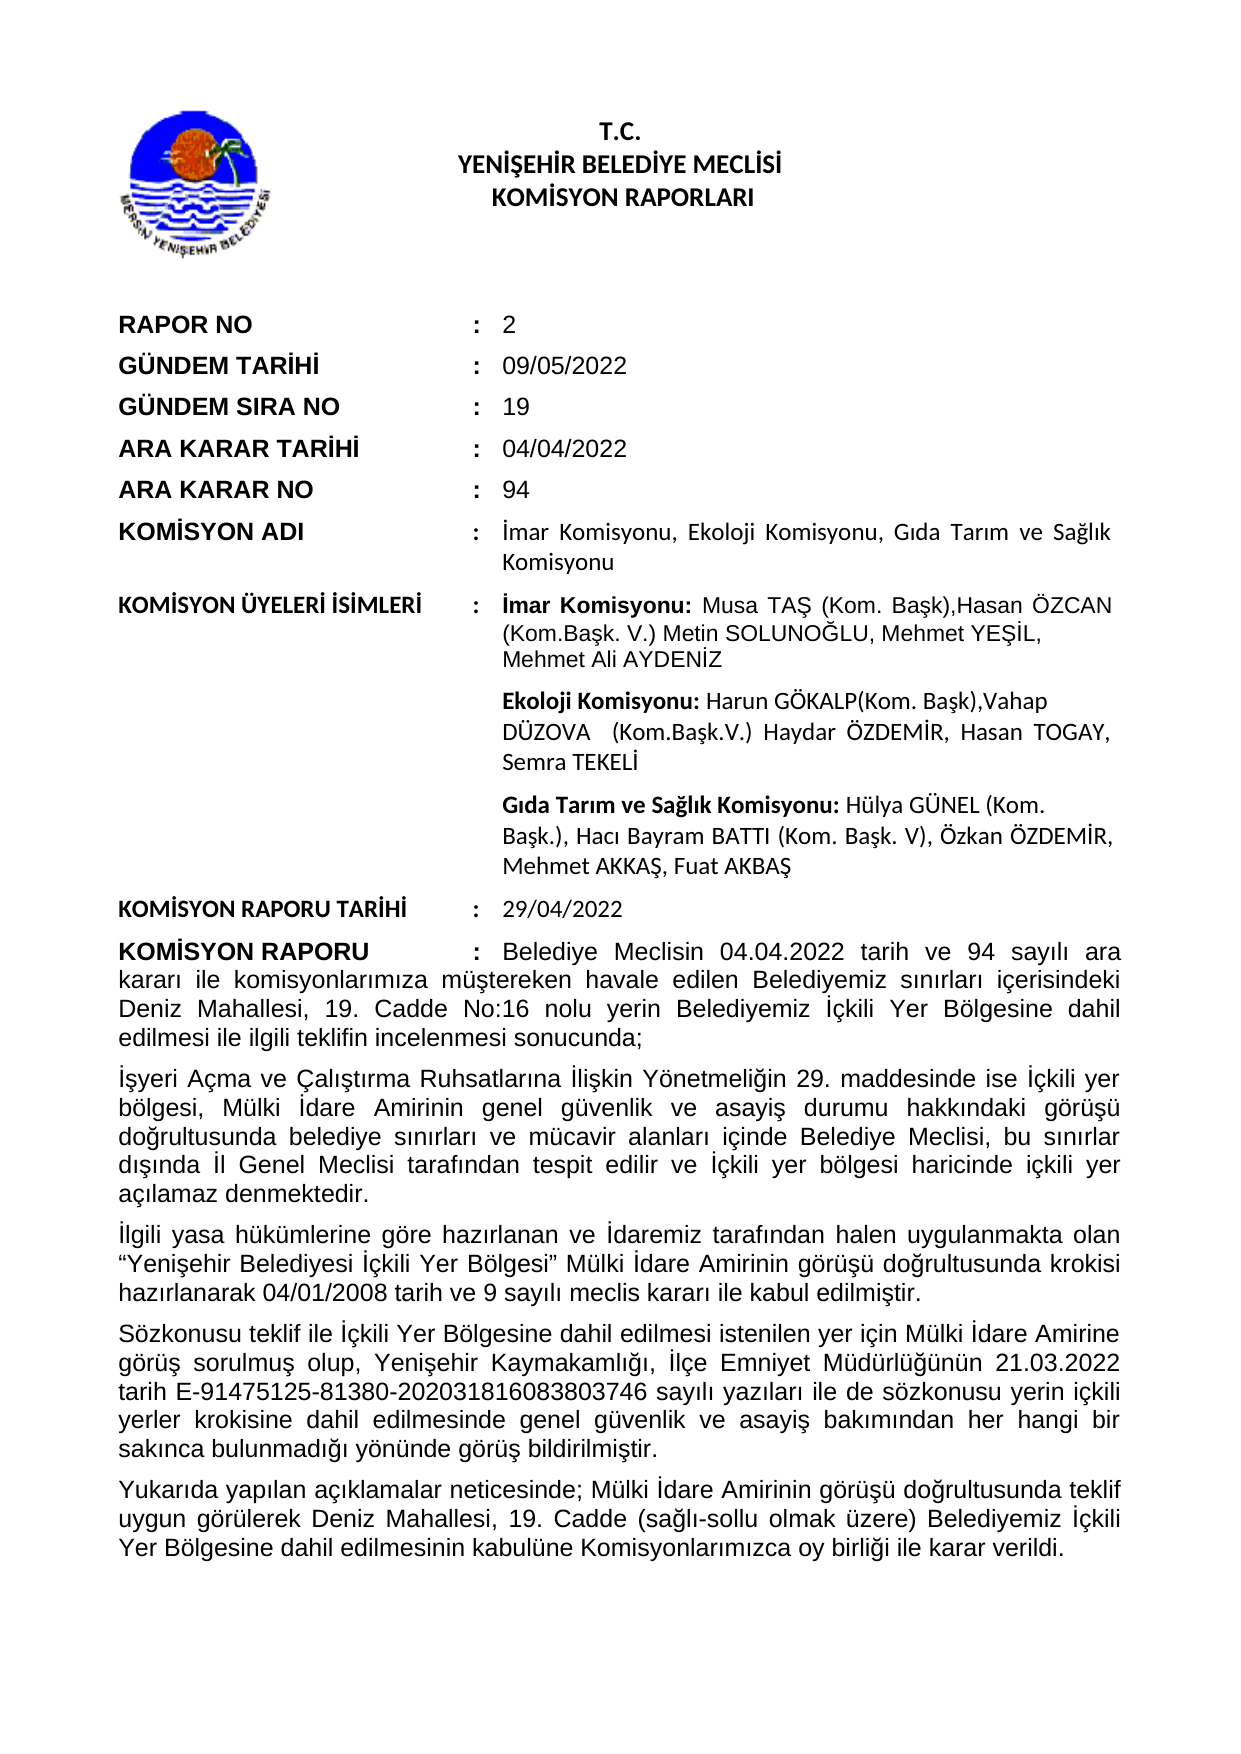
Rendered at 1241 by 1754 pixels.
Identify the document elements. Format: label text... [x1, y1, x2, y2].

picture [118, 101, 275, 269]
text ARA KARAR NO : 94 [118, 475, 1122, 503]
text KOMİSYON ÜYELERİ İSİMLERİ : İmar Komisyonu: Musa TAŞ (Kom. Başk),Hasan ÖZCAN (Kom.Başk. V.) Metin SOLUNOĞLU, Mehmet YEŞİL, Mehmet Ali AYDENİZ [118, 589, 1122, 673]
text GÜNDEM TARİHİ : 09/05/2022 [118, 351, 1122, 380]
text GÜNDEM SIRA NO : 19 [118, 392, 1122, 421]
text ARA KARAR TARİHİ : 04/04/2022 [118, 433, 1122, 462]
text Gıda Tarım ve Sağlık Komisyonu: Hülya GÜNEL (Kom. Başk.), Hacı Bayram BATTI (Kom. Başk. V), Özkan ÖZDEMİR, Mehmet AKKAŞ, Fuat AKBAŞ [118, 789, 1122, 881]
text RAPOR NO : 2 [118, 310, 1122, 338]
text KOMİSYON ADI : İmar Komisyonu, Ekoloji Komisyonu, Gıda Tarım ve Sağlık Komisyonu [118, 516, 1122, 577]
text Sözkonusu teklif ile İçkili Yer Bölgesine dahil edilmesi istenilen yer için Mülki İdare Amirine görüş sorulmuş olup, Yenişehir Kaymakamlığı, İlçe Emniyet Müdürlüğünün 21.03.2022 tarih E-91475125-81380-202031816083803746 sayılı yazıları ile de sözkonusu yerin içkili yerler krokisine dahil edilmesinde genel güvenlik ve asayiş bakımından her hangi bir sakınca bulunmadığı yönünde görüş bildirilmiştir. [118, 1319, 1122, 1463]
text KOMİSYON RAPORU TARİHİ : 29/04/2022 [118, 893, 1122, 924]
text İşyeri Açma ve Çalıştırma Ruhsatlarına İlişkin Yönetmeliğin 29. maddesinde ise İçkili yer bölgesi, Mülki İdare Amirinin genel güvenlik ve asayiş durumu hakkındaki görüşü doğrultusunda belediye sınırları ve mücavir alanları içinde Belediye Meclisi, bu sınırlar dışında İl Genel Meclisi tarafından tespit edilir ve İçkili yer bölgesi haricinde içkili yer açılamaz denmektedir. [118, 1064, 1122, 1208]
text Ekoloji Komisyonu: Harun GÖKALP(Kom. Başk),Vahap DÜZOVA (Kom.Başk.V.) Haydar ÖZDEMİR, Hasan TOGAY, Semra TEKELİ [118, 685, 1122, 777]
text Yukarıda yapılan açıklamalar neticesinde; Mülki İdare Amirinin görüşü doğrultusunda teklif uygun görülerek Deniz Mahallesi, 19. Cadde (sağlı-sollu olmak üzere) Belediyemiz İçkili Yer Bölgesine dahil edilmesinin kabulüne Komisyonlarımızca oy birliği ile karar verildi. [118, 1475, 1122, 1561]
text KOMİSYON RAPORU : Belediye Meclisin 04.04.2022 tarih ve 94 sayılı ara kararı ile komisyonlarımıza müştereken havale edilen Belediyemiz sınırları içerisindeki Deniz Mahallesi, 19. Cadde No:16 nolu yerin Belediyemiz İçkili Yer Bölgesine dahil edilmesi ile ilgili teklifin incelenmesi sonucunda; [118, 936, 1122, 1051]
text İlgili yasa hükümlerine göre hazırlanan ve İdaremiz tarafından halen uygulanmakta olan “Yenişehir Belediyesi İçkili Yer Bölgesi” Mülki İdare Amirinin görüşü doğrultusunda krokisi hazırlanarak 04/01/2008 tarih ve 9 sayılı meclis kararı ile kabul edilmiştir. [118, 1220, 1122, 1306]
